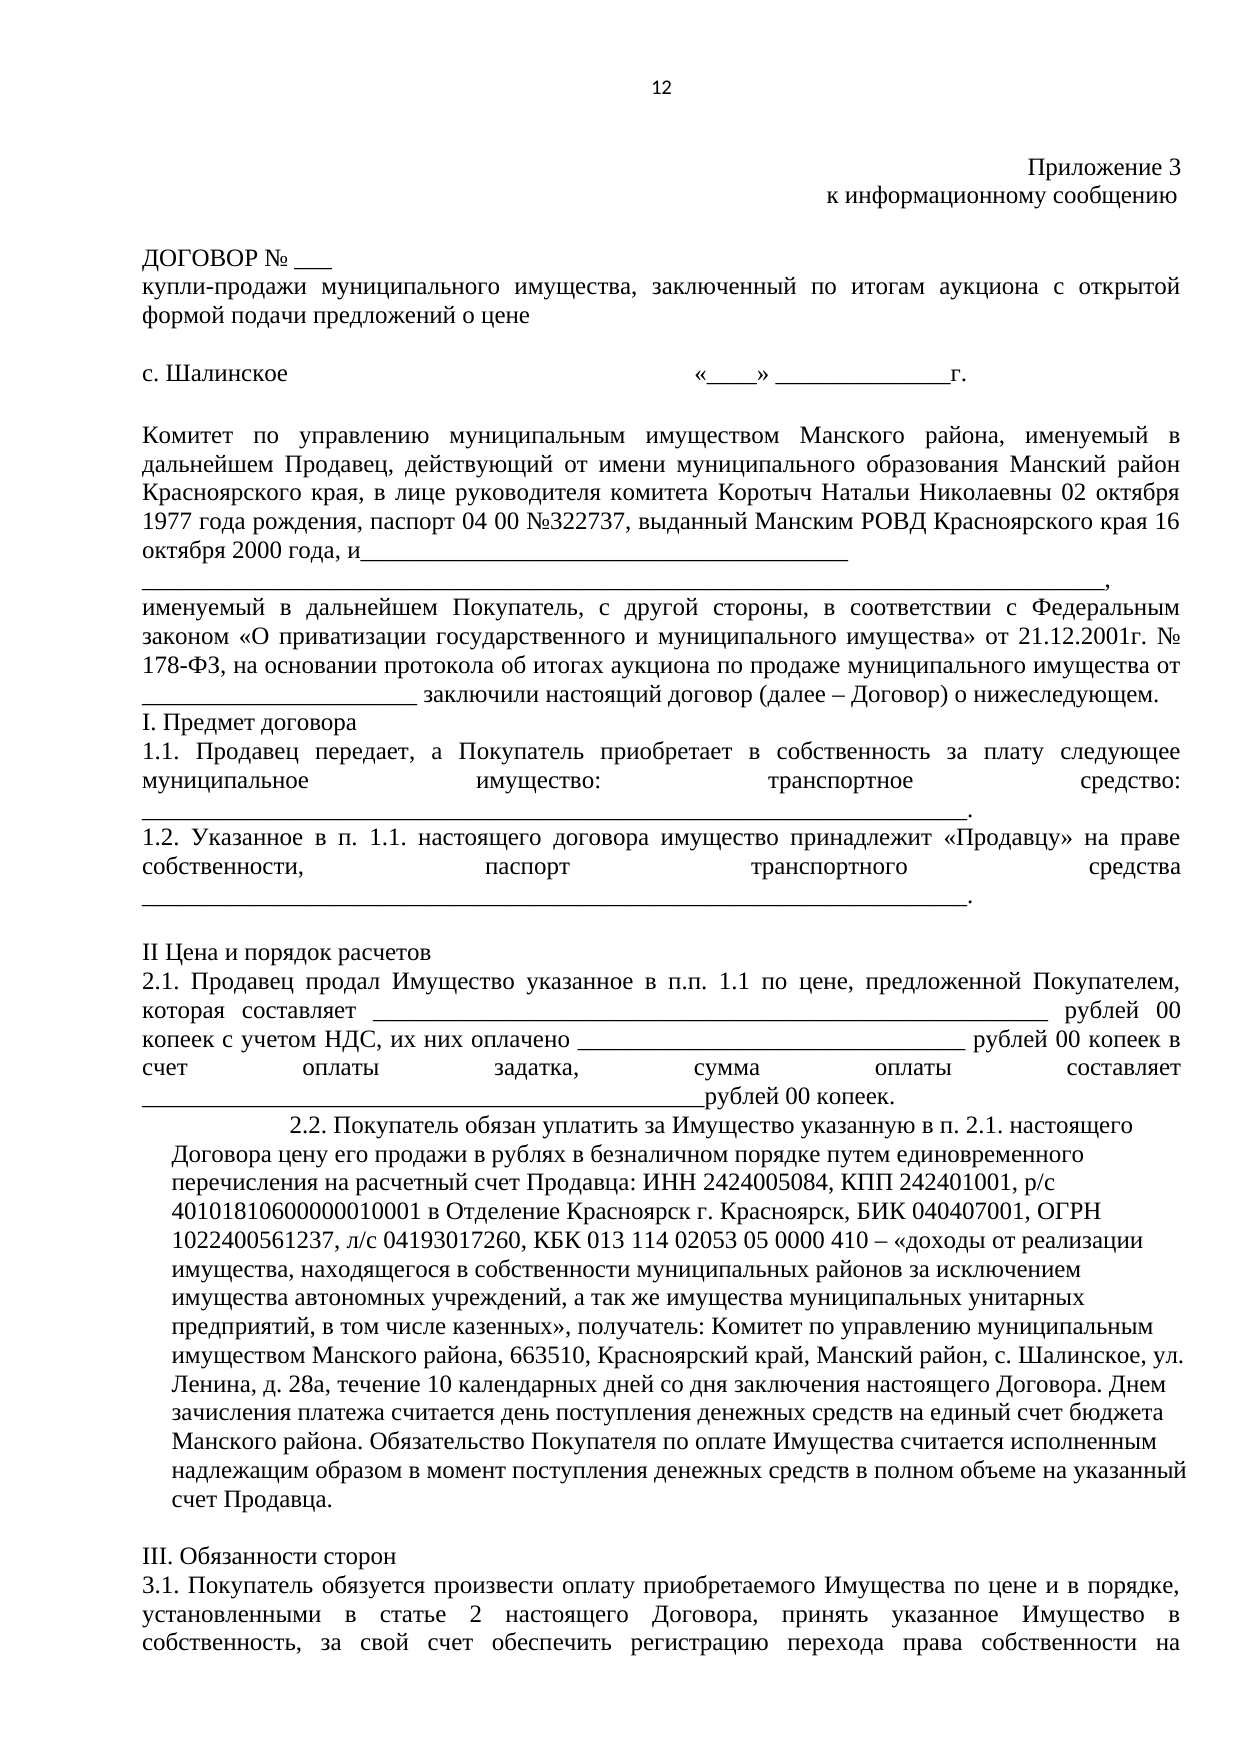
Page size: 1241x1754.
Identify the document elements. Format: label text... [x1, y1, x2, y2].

title I. Предмет договора [142, 707, 1181, 736]
title III. Обязанности сторон [142, 1541, 1181, 1570]
title 1.1. Продавец передает, а Покупатель приобретает в собственность за плату следующее муниципальное имущество: транспортное средство: __________________________________________________________________. [142, 736, 1181, 822]
text к информационному сообщению [83, 180, 1181, 209]
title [142, 1570, 1181, 1656]
text 2.2. Покупатель обязан уплатить за Имущество указанную в п. 2.1. настоящего Договора цену его продажи в рублях в безналичном порядке путем единовременного перечисления на расчетный счет Продавца: ИНН 2424005084, КПП 242401001, р/с 40101810600000010001 в Отделение Красноярск г. Красноярск, БИК 040407001, ОГРН 1022400561237, л/с 04193017260, КБК 013 114 02053 05 0000 410 – «доходы от реализации имущества, находящегося в собственности муниципальных районов за исключением имущества автономных учреждений, а так же имущества муниципальных унитарных предприятий, в том числе казенных», получатель: Комитет по управлению муниципальным имуществом Манского района, 663510, Красноярский край, Манский район, с. Шалинское, ул. Ленина, д. 28а, течение 10 календарных дней со дня заключения настоящего Договора. Днем зачисления платежа считается день поступления денежных средств на единый счет бюджета Манского района. Обязательство Покупателя по оплате Имущества считается исполненным надлежащим образом в момент поступления денежных средств в полном объеме на указанный счет Продавца. [171, 1110, 1193, 1512]
title Комитет по управлению муниципальным имуществом Манского района, именуемый в дальнейшем Продавец, действующий от имени муниципального образования Манский район Красноярского края, в лице руководителя комитета Коротыч Натальи Николаевны 02 октября 1977 года рождения, паспорт 04 00 №322737, выданный Манским РОВД Красноярского края 16 октября 2000 года, и_______________________________________ [142, 420, 1181, 564]
title II Цена и порядок расчетов [142, 937, 1181, 966]
text Приложение 3 [142, 124, 1181, 180]
title 2.1. Продавец продал Имущество указанное в п.п. 1.1 по цене, предложенной Покупателем, которая составляет ______________________________________________________ рублей 00 копеек с учетом НДС, их них оплачено _______________________________ рублей 00 копеек в счет оплаты задатка, сумма оплаты составляет _____________________________________________рублей 00 копеек. [142, 966, 1181, 1110]
title купли-продажи муниципального имущества, заключенный по итогам аукциона с открытой формой подачи предложений о цене [142, 271, 1181, 329]
title 1.2. Указанное в п. 1.1. настоящего договора имущество принадлежит «Продавцу» на праве собственности, паспорт транспортного средства __________________________________________________________________. [142, 822, 1181, 909]
title _____________________________________________________________________________, именуемый в дальнейшем Покупатель, с другой стороны, в соответствии с Федеральным законом «О приватизации государственного и муниципального имущества» от 21.12.2001г. № 178-ФЗ, на основании протокола об итогах аукциона по продаже муниципального имущества от ______________________ заключили настоящий договор (далее – Договор) о нижеследующем. [142, 564, 1181, 707]
title ДОГОВОР № ___ [142, 243, 1181, 271]
title с. Шалинское «____» ______________г. [142, 358, 1181, 386]
